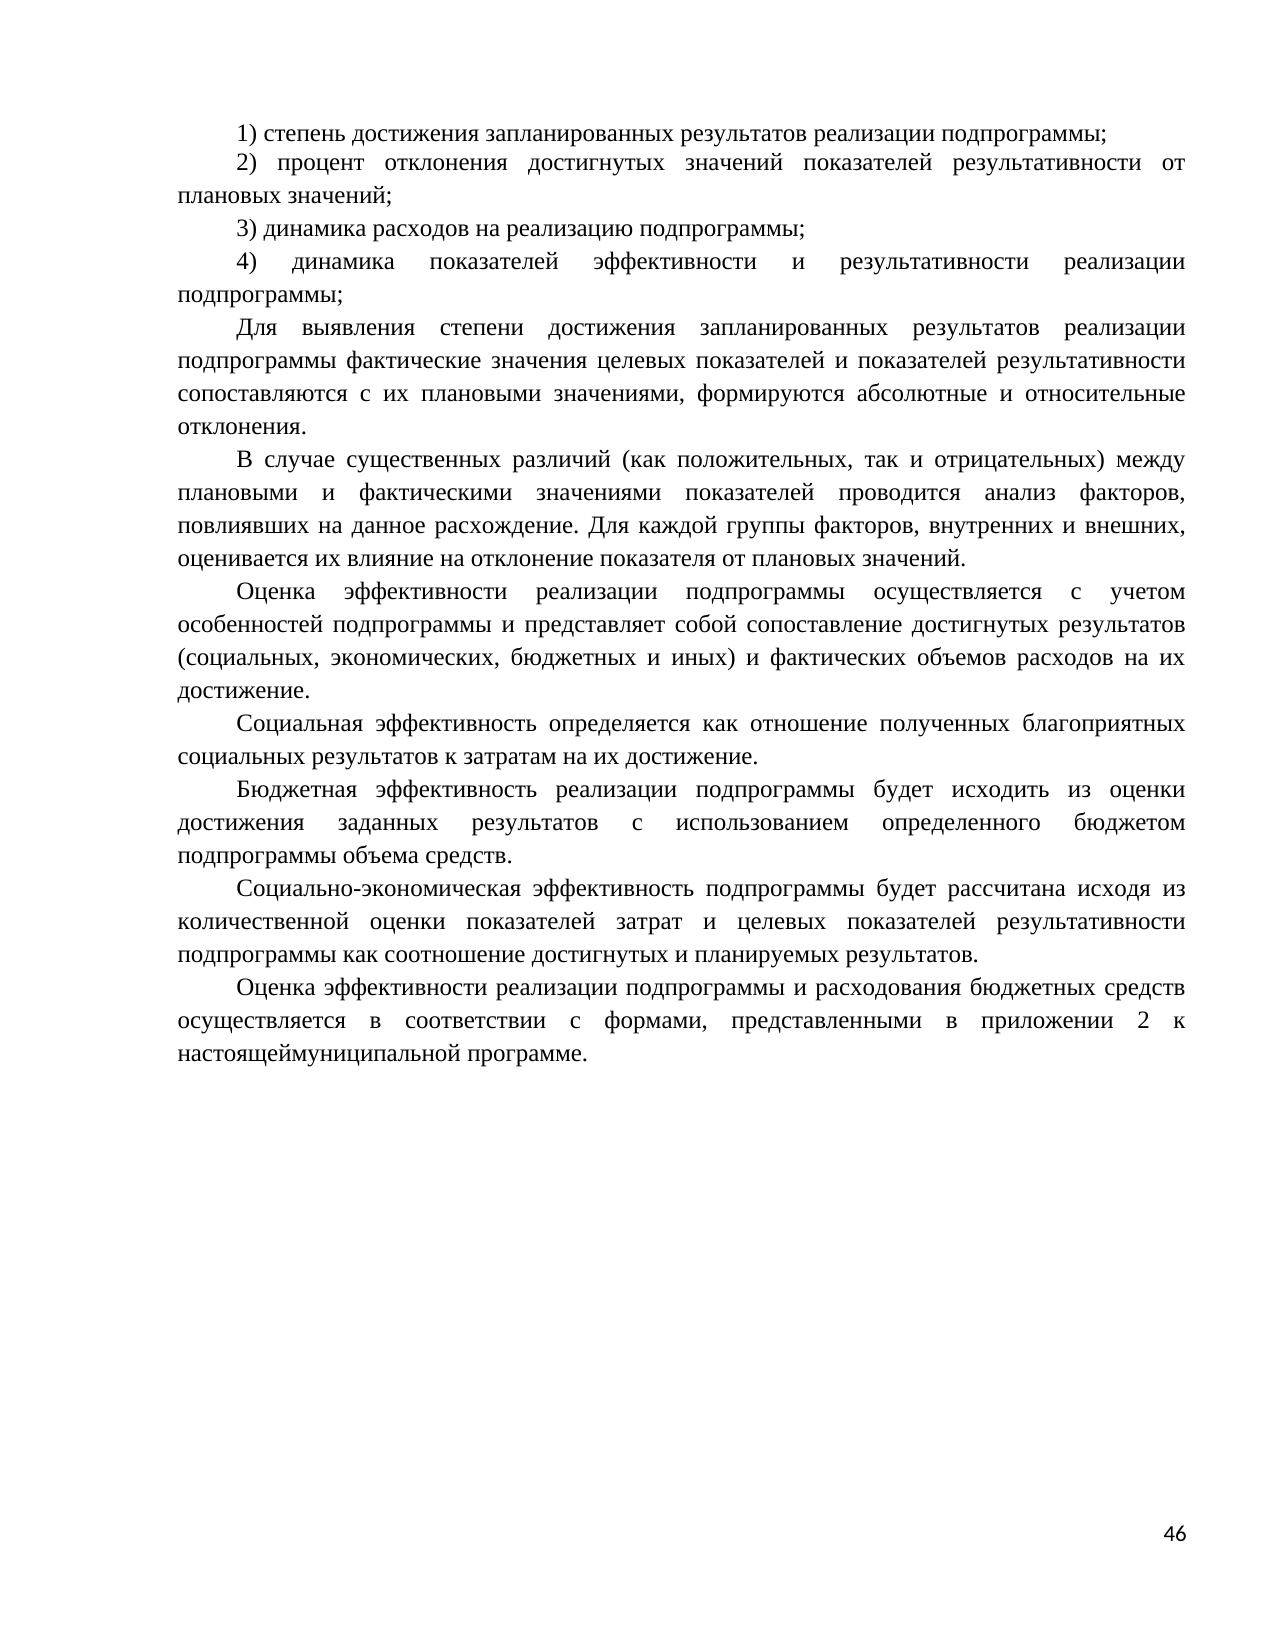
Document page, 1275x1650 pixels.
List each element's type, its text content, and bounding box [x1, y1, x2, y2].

text Бюджетная эффективность реализации подпрограммы будет исходить из оценки достижения заданных результатов с использованием определенного бюджетом подпрограммы объема средств. [177, 774, 1186, 869]
text 2) процент отклонения достигнутых значений показателей результативности от плановых значений; [177, 147, 1186, 209]
text 3) динамика расходов на реализацию подпрограммы; [177, 213, 1186, 242]
text Социально-экономическая эффективность подпрограммы будет рассчитана исходя из количественной оценки показателей затрат и целевых показателей результативности подпрограммы как соотношение достигнутых и планируемых результатов. [177, 873, 1186, 968]
text 4) динамика показателей эффективности и результативности реализации подпрограммы; [177, 246, 1186, 308]
text Оценка эффективности реализации подпрограммы осуществляется с учетом особенностей подпрограммы и представляет собой сопоставление достигнутых результатов (социальных, экономических, бюджетных и иных) и фактических объемов расходов на их достижение. [177, 576, 1186, 704]
text Для выявления степени достижения запланированных результатов реализации подпрограммы фактические значения целевых показателей и показателей результативности сопоставляются с их плановыми значениями, формируются абсолютные и относительные отклонения. [177, 312, 1186, 440]
text 1) степень достижения запланированных результатов реализации подпрограммы; [177, 118, 1186, 147]
text В случае существенных различий (как положительных, так и отрицательных) между плановыми и фактическими значениями показателей проводится анализ факторов, повлиявших на данное расхождение. Для каждой группы факторов, внутренних и внешних, оценивается их влияние на отклонение показателя от плановых значений. [177, 444, 1186, 572]
text Социальная эффективность определяется как отношение полученных благоприятных социальных результатов к затратам на их достижение. [177, 708, 1186, 770]
text Оценка эффективности реализации подпрограммы и расходования бюджетных средств осуществляется в соответствии с формами, представленными в приложении 2 к настоящеймуниципальной программе. [177, 972, 1186, 1067]
